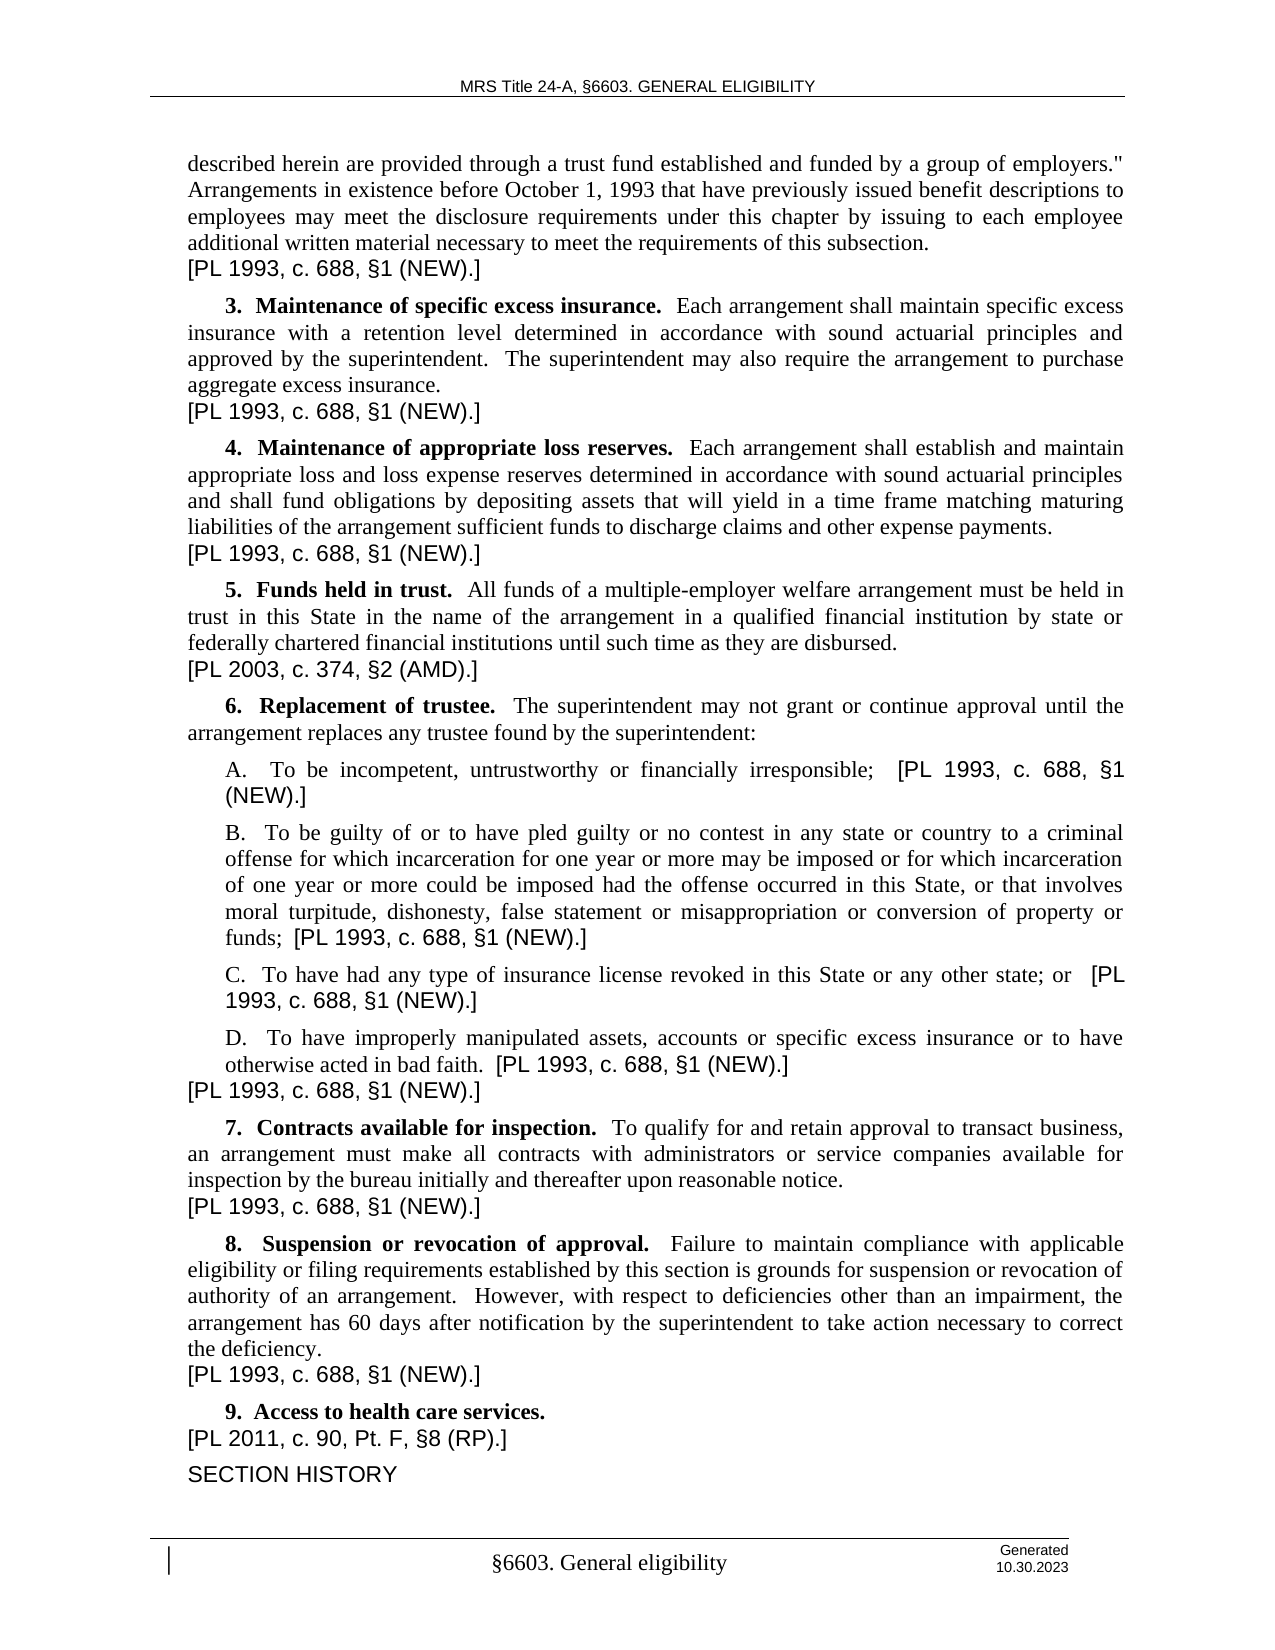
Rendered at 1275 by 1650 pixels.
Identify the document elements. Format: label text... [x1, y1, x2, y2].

text [PL 2011, c. 90, Pt. F, §8 (RP).] [187, 1424, 1125, 1451]
text 3. Maintenance of specific excess insurance. Each arrangement shall maintain specific excess insurance with a retention level determined in accordance with sound actuarial principles and approved by the superintendent. The superintendent may also require the arrangement to purchase aggregate excess insurance. [187, 292, 1125, 398]
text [187, 150, 1125, 255]
text [PL 1993, c. 688, §1 (NEW).] [187, 398, 1125, 424]
text [PL 1993, c. 688, §1 (NEW).] [187, 1361, 1125, 1388]
text 7. Contracts available for inspection. To qualify for and retain approval to transact business, an arrangement must make all contracts with administrators or service companies available for inspection by the bureau initially and thereafter upon reasonable notice. [187, 1114, 1125, 1193]
text [PL 1993, c. 688, §1 (NEW).] [187, 1193, 1125, 1219]
text D. To have improperly manipulated assets, accounts or specific excess insurance or to have otherwise acted in bad faith. [PL 1993, c. 688, §1 (NEW).] [225, 1024, 1125, 1077]
text [PL 1993, c. 688, §1 (NEW).] [187, 255, 1125, 282]
text SECTION HISTORY [187, 1461, 1125, 1488]
text C. To have had any type of insurance license revoked in this State or any other state; or [PL 1993, c. 688, §1 (NEW).] [225, 961, 1125, 1014]
text [PL 1993, c. 688, §1 (NEW).] [187, 540, 1125, 566]
text 8. Suspension or revocation of approval. Failure to maintain compliance with applicable eligibility or filing requirements established by this section is grounds for suspension or revocation of authority of an arrangement. However, with respect to deficiencies other than an impairment, the arrangement has 60 days after notification by the superintendent to take action necessary to correct the deficiency. [187, 1230, 1125, 1361]
text [PL 1993, c. 688, §1 (NEW).] [187, 1077, 1125, 1103]
text 4. Maintenance of appropriate loss reserves. Each arrangement shall establish and maintain appropriate loss and loss expense reserves determined in accordance with sound actuarial principles and shall fund obligations by depositing assets that will yield in a time frame matching maturing liabilities of the arrangement sufficient funds to discharge claims and other expense payments. [187, 434, 1125, 540]
text 6. Replacement of trustee. The superintendent may not grant or continue approval until the arrangement replaces any trustee found by the superintendent: [187, 692, 1125, 745]
text 9. Access to health care services. [187, 1398, 1125, 1424]
text [PL 2003, c. 374, §2 (AMD).] [187, 656, 1125, 682]
text 5. Funds held in trust. All funds of a multiple-employer welfare arrangement must be held in trust in this State in the name of the arrangement in a qualified financial institution by state or federally chartered financial institutions until such time as they are disbursed. [187, 577, 1125, 656]
text A. To be incompetent, untrustworthy or financially irresponsible; [PL 1993, c. 688, §1 (NEW).] [225, 756, 1125, 808]
text B. To be guilty of or to have pled guilty or no contest in any state or country to a criminal offense for which incarceration for one year or more may be imposed or for which incarceration of one year or more could be imposed had the offense occurred in this State, or that involves moral turpitude, dishonesty, false statement or misappropriation or conversion of property or funds; [PL 1993, c. 688, §1 (NEW).] [225, 819, 1125, 951]
